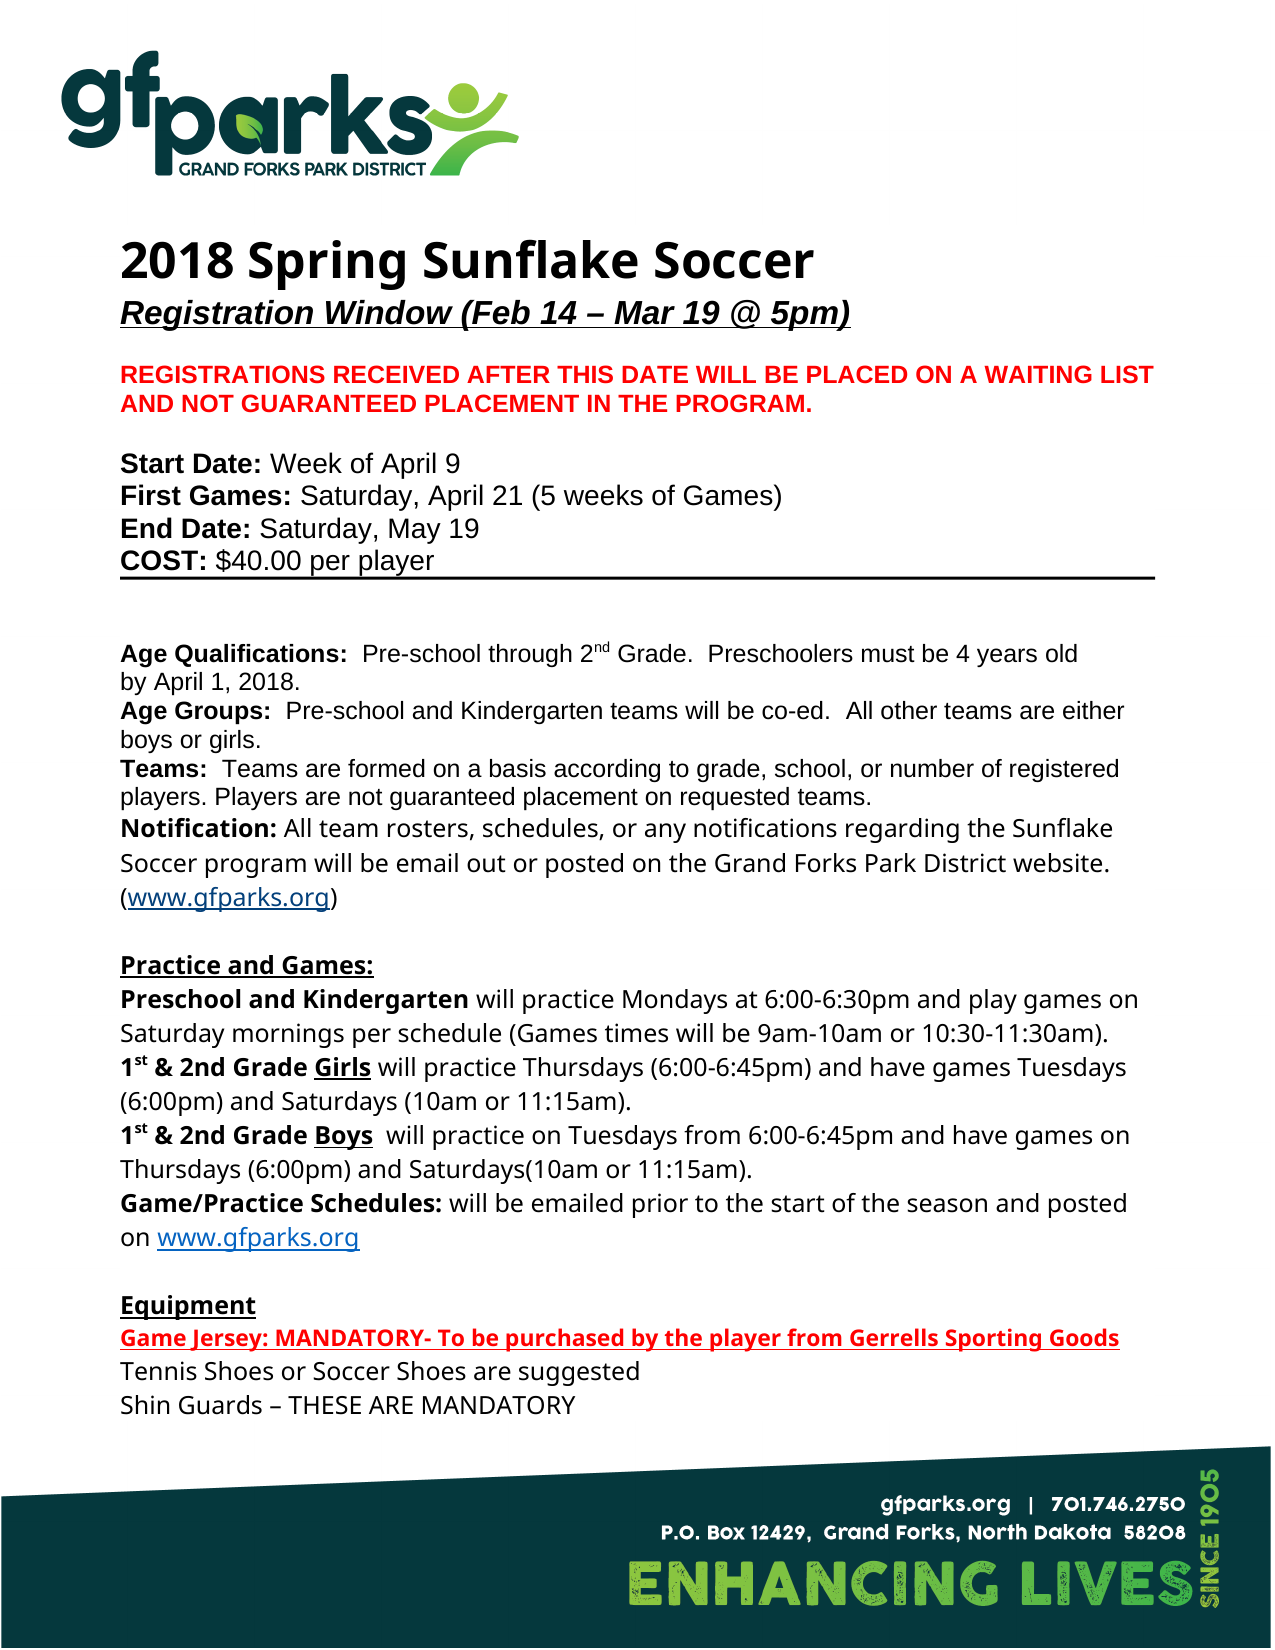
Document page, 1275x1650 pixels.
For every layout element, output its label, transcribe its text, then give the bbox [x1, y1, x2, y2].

text Age Qualifications: Pre-school through 2nd Grade. Preschoolers must be 4 years old by April 1, 2018. [120, 639, 1155, 696]
text Age Groups: Pre-school and Kindergarten teams will be co-ed. All other teams are either boys or girls. [120, 696, 1155, 754]
text Teams: Teams are formed on a basis according to grade, school, or number of registered players. Players are not guaranteed placement on requested teams. Notification: All team rosters, schedules, or any notifications regarding the Sunflake Soccer program will be email out or posted on the Grand Forks Park District website. (www.gfparks.org) Practice and Games: Preschool and Kindergarten will practice Mondays at 6:00-6:30pm and play games on Saturday mornings per schedule (Games times will be 9am-10am or 10:30-11:30am). 1st & 2nd Grade Girls will practice Thursdays (6:00-6:45pm) and have games Tuesdays (6:00pm) and Saturdays (10am or 11:15am). [120, 754, 1155, 1118]
text Start Date: Week of April 9 First Games: Saturday, April 21 (5 weeks of Games) End Date: Saturday, May 19 COST: $40.00 per player [120, 447, 1155, 576]
text 2018 Spring Sunflake Soccer Registration Window (Feb 14 – Mar 19 @ 5pm) REGISTRATIONS RECEIVED AFTER THIS DATE WILL BE PLACED ON A WAITING LIST AND NOT GUARANTEED PLACEMENT IN THE PROGRAM. [120, 225, 1155, 418]
picture [1, 4, 1271, 1648]
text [120, 1118, 1155, 1421]
